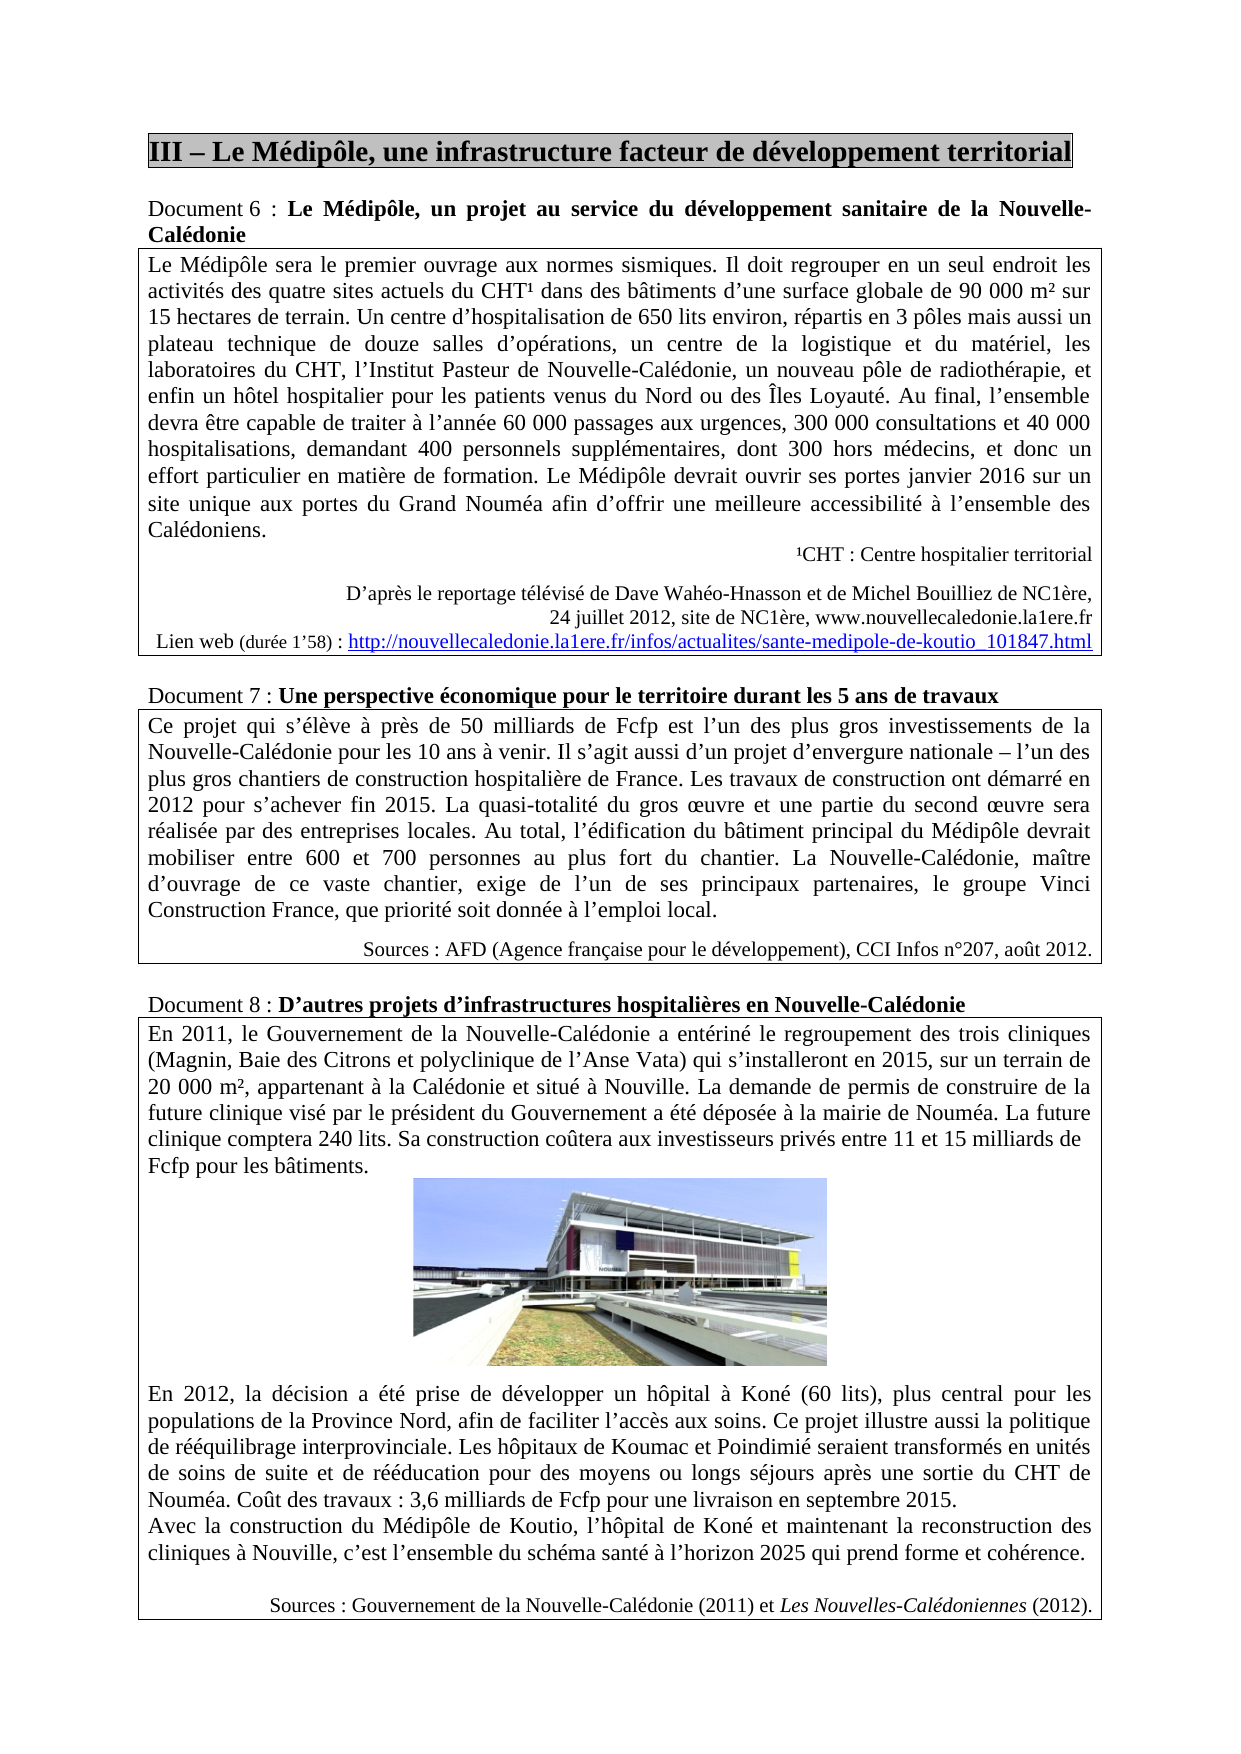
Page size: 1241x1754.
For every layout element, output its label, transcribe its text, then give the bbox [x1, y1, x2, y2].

text D’après le reportage télévisé de Dave Wahéo-Hnasson et de Michel Bouilliez de NC1ère, [148, 581, 1093, 605]
text Document 8 : D’autres projets d’infrastructures hospitalières en Nouvelle-Calédonie [148, 991, 1093, 1017]
text Document 6 : Le Médipôle, un projet au service du développement sanitaire de la Nouvelle-Calédonie [148, 195, 1093, 248]
text ¹CHT : Centre hospitalier territorial [148, 542, 1093, 566]
text 24 juillet 2012, site de NC1ère, www.nouvellecaledonie.la1ere.fr [148, 605, 1093, 626]
text En 2011, le Gouvernement de la Nouvelle-Calédonie a entériné le regroupement des trois cliniques (Magnin, Baie des Citrons et polyclinique de l’Anse Vata) qui s’installeront en 2015, sur un terrain de 20 000 m², appartenant à la Calédonie et situé à Nouville. La demande de permis de construire de la future clinique visé par le président du Gouvernement a été déposée à la mairie de Nouméa. La future clinique comptera 240 lits. Sa construction coûtera aux investisseurs privés entre 11 et 15 milliards de [139, 1018, 1101, 1152]
text Avec la construction du Médipôle de Koutio, l’hôpital de Koné et maintenant la reconstruction des cliniques à Nouville, c’est l’ensemble du schéma santé à l’horizon 2025 qui prend forme et cohérence. [148, 1512, 1093, 1565]
text Le Médipôle sera le premier ouvrage aux normes sismiques. Il doit regrouper en un seul endroit les activités des quatre sites actuels du CHT¹ dans des bâtiments d’une surface globale de 90 000 m² sur 15 hectares de terrain. Un centre d’hospitalisation de 650 lits environ, répartis en 3 pôles mais aussi un plateau technique de douze salles d’opérations, un centre de la logistique et du matériel, les laboratoires du CHT, l’Institut Pasteur de Nouvelle-Calédonie, un nouveau pôle de radiothérapie, et enfin un hôtel hospitalier pour les patients venus du Nord ou des Îles Loyauté. Au final, l’ensemble devra être capable de traiter à l’année 60 000 passages aux urgences, 300 000 consultations et 40 000 hospitalisations, demandant 400 personnels supplémentaires, dont 300 hors médecins, et donc un effort particulier en matière de formation. Le Médipôle devrait ouvrir ses portes janvier 2016 sur un site unique aux portes du Grand Nouméa afin d’offrir une meilleure accessibilité à l’ensemble des Calédoniens. [139, 249, 1101, 542]
picture [413, 1178, 827, 1366]
text Ce projet qui s’élève à près de 50 milliards de Fcfp est l’un des plus gros investissements de la Nouvelle-Calédonie pour les 10 ans à venir. Il s’agit aussi d’un projet d’envergure nationale – l’un des plus gros chantiers de construction hospitalière de France. Les travaux de construction ont démarré en 2012 pour s’achever fin 2015. La quasi-totalité du gros œuvre et une partie du second œuvre sera réalisée par des entreprises locales. Au total, l’édification du bâtiment principal du Médipôle devrait mobiliser entre 600 et 700 personnes au plus fort du chantier. La Nouvelle-Calédonie, maître d’ouvrage de ce vaste chantier, exige de l’un de ses principaux partenaires, le groupe Vinci Construction France, que priorité soit donnée à l’emploi local. [139, 710, 1101, 923]
text Sources : AFD (Agence française pour le développement), CCI Infos n°207, août 2012. [139, 934, 1101, 963]
text Sources : Gouvernement de la Nouvelle-Calédonie (2011) et Les Nouvelles-Calédoniennes (2012). [139, 1590, 1101, 1619]
text Fcfp pour les bâtiments. [148, 1152, 1093, 1178]
text En 2012, la décision a été prise de développer un hôpital à Koné (60 lits), plus central pour les populations de la Province Nord, afin de faciliter l’accès aux soins. Ce projet illustre aussi la politique de rééquilibrage interprovinciale. Les hôpitaux de Koumac et Poindimié seraient transformés en unités de soins de suite et de rééducation pour des moyens ou longs séjours après une sortie du CHT de Nouméa. Coût des travaux : 3,6 milliards de Fcfp pour une livraison en septembre 2015. [148, 1380, 1093, 1512]
text Document 7 : Une perspective économique pour le territoire durant les 5 ans de travaux [148, 682, 1093, 709]
text Lien web (durée 1’58) : http://nouvellecaledonie.la1ere.fr/infos/actualites/sante-medipole-de-koutio_101847.html [139, 626, 1101, 655]
